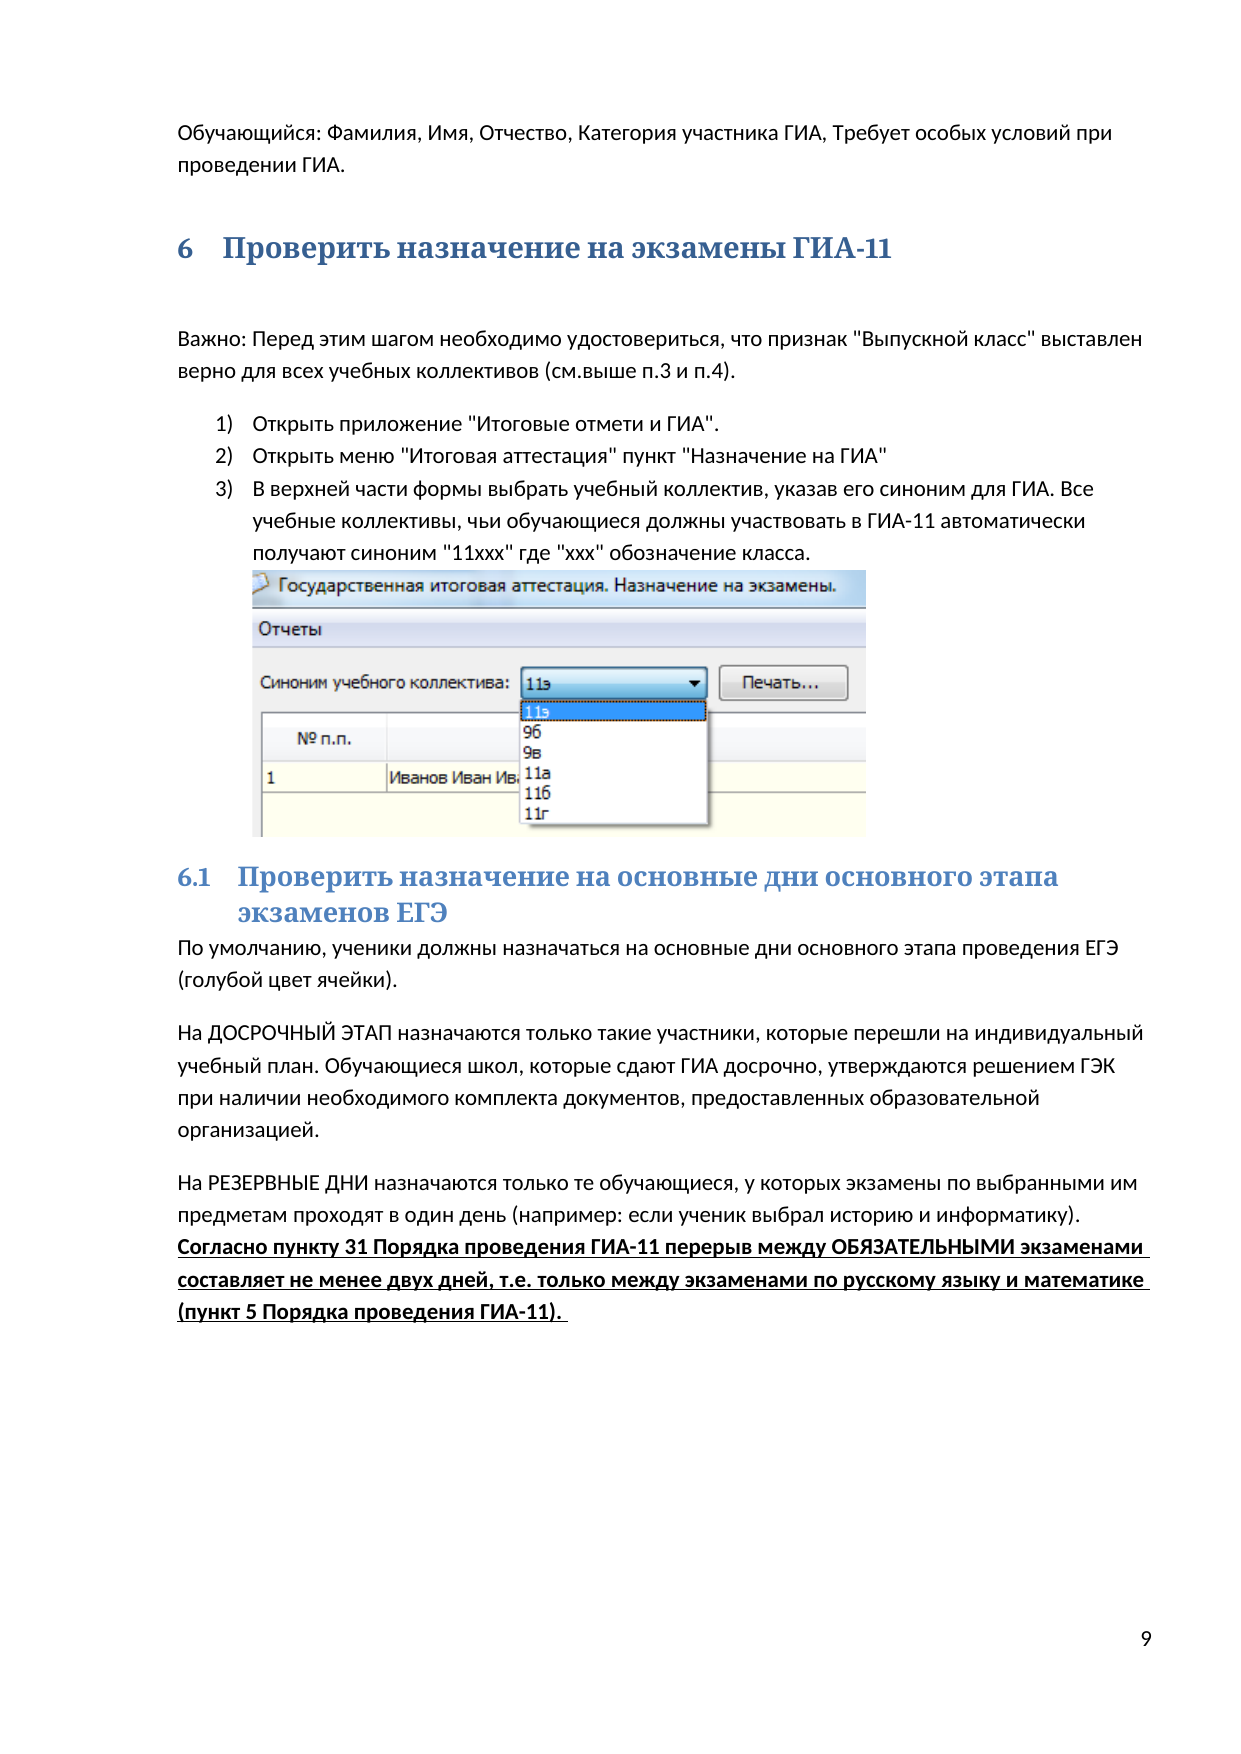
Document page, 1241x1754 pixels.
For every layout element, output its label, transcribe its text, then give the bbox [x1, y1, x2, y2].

text Важно: Перед этим шагом необходимо удостовериться, что признак "Выпускной класс" выставлен верно для всех учебных коллективов (см.выше п.3 и п.4). [177, 324, 1152, 384]
subtitle Проверить назначение на основные дни основного этапа экзаменов ЕГЭ [177, 862, 1152, 929]
text Обучающийся: Фамилия, Имя, Отчество, Категория участника ГИА, Требует особых условий при проведении ГИА. [177, 118, 1152, 178]
subtitle Проверить назначение на экзамены ГИА-11 [177, 232, 1152, 266]
list Открыть приложение "Итоговые отмети и ГИА". [215, 409, 1152, 437]
list В верхней части формы выбрать учебный коллектив, указав его синоним для ГИА. Все учебные коллективы, чьи обучающиеся должны участвовать в ГИА-11 автоматически получают синоним "11ххх" где "ххх" обозначение класса. [215, 474, 1152, 566]
picture [252, 570, 866, 837]
text По умолчанию, ученики должны назначаться на основные дни основного этапа проведения ЕГЭ (голубой цвет ячейки). [177, 933, 1152, 993]
list Открыть меню "Итоговая аттестация" пункт "Назначение на ГИА" [215, 441, 1152, 469]
text На ДОСРОЧНЫЙ ЭТАП назначаются только такие участники, которые перешли на индивидуальный учебный план. Обучающиеся школ, которые сдают ГИА досрочно, утверждаются решением ГЭК при наличии необходимого комплекта документов, предоставленных образовательной организацией. [177, 1018, 1152, 1143]
text На РЕЗЕРВНЫЕ ДНИ назначаются только те обучающиеся, у которых экзамены по выбранными им предметам проходят в один день (например: если ученик выбрал историю и информатику). Согласно пункту 31 Порядка проведения ГИА-11 перерыв между ОБЯЗАТЕЛЬНЫМИ экзаменами составляет не менее двух дней, т.е. только между экзаменами по русскому языку и математике (пункт 5 Порядка проведения ГИА-11). [177, 1168, 1152, 1325]
